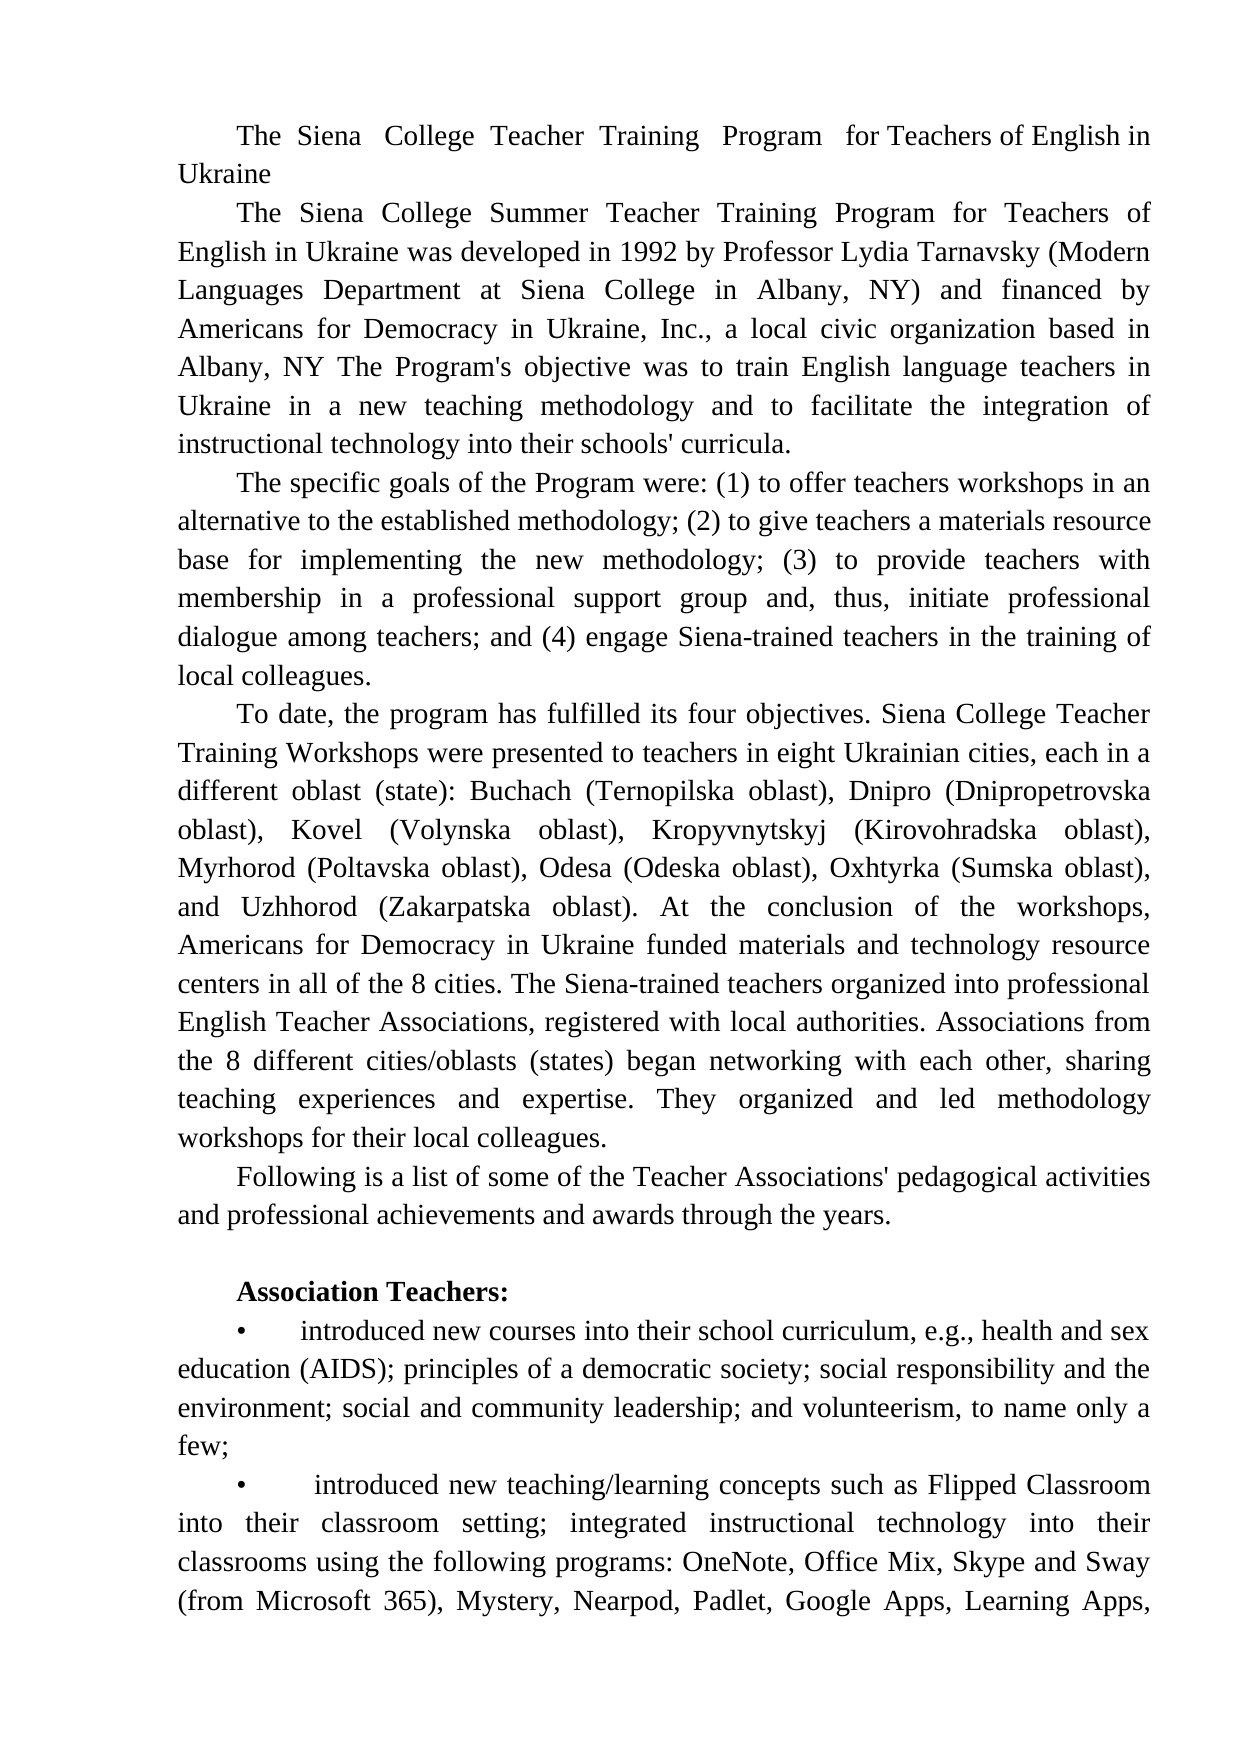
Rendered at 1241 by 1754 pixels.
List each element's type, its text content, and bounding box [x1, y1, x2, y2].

text To date, the program has fulfilled its four objectives. Siena College Teacher Training Workshops were presented to teachers in eight Ukrainian cities, each in a different oblast (state): Buchach (Ternopilska oblast), Dnipro (Dnipropetrovska oblast), Kovel (Volynska oblast), Kropyvnytskyj (Kirovohradska oblast), Myrhorod (Poltavska oblast), Odesa (Odeska oblast), Oxhtyrka (Sumska oblast), and Uzhhorod (Zakarpatska oblast). At the conclusion of the workshops, Americans for Democracy in Ukraine funded materials and technology resource centers in all of the 8 cities. The Siena-trained teachers organized into professional English Teacher Associations, registered with local authorities. Associations from the 8 different cities/oblasts (states) began networking with each other, sharing teaching experiences and expertise. They organized and led methodology workshops for their local colleagues. [177, 696, 1152, 1154]
text The Siena College Summer Teacher Training Program for Teachers of English in Ukraine was developed in 1992 by Professor Lydia Tarnavsky (Modern Languages Department at Siena College in Albany, NY) and financed by Americans for Democracy in Ukraine, Inc., a local civic organization based in Albany, NY The Program's objective was to train English language teachers in Ukraine in a new teaching methodology and to facilitate the integration of instructional technology into their schools' curricula. [177, 195, 1152, 460]
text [177, 1467, 1152, 1616]
text The specific goals of the Program were: (1) to offer teachers workshops in an alternative to the established methodology; (2) to give teachers a materials resource base for implementing the new methodology; (3) to provide teachers with membership in a professional support group and, thus, initiate professional dialogue among teachers; and (4) engage Siena-trained teachers in the training of local colleagues. [177, 465, 1152, 691]
text Association Teachers: [177, 1274, 1152, 1308]
text The Siena College Teacher Training Program for Teachers of English in Ukraine [177, 118, 1152, 190]
text • introduced new courses into their school curriculum, e.g., health and sex education (AIDS); principles of a democratic society; social responsibility and the environment; social and community leadership; and volunteerism, to name only a few; [177, 1313, 1152, 1462]
text Following is a list of some of the Teacher Associations' pedagogical activities and professional achievements and awards through the years. [177, 1159, 1152, 1231]
